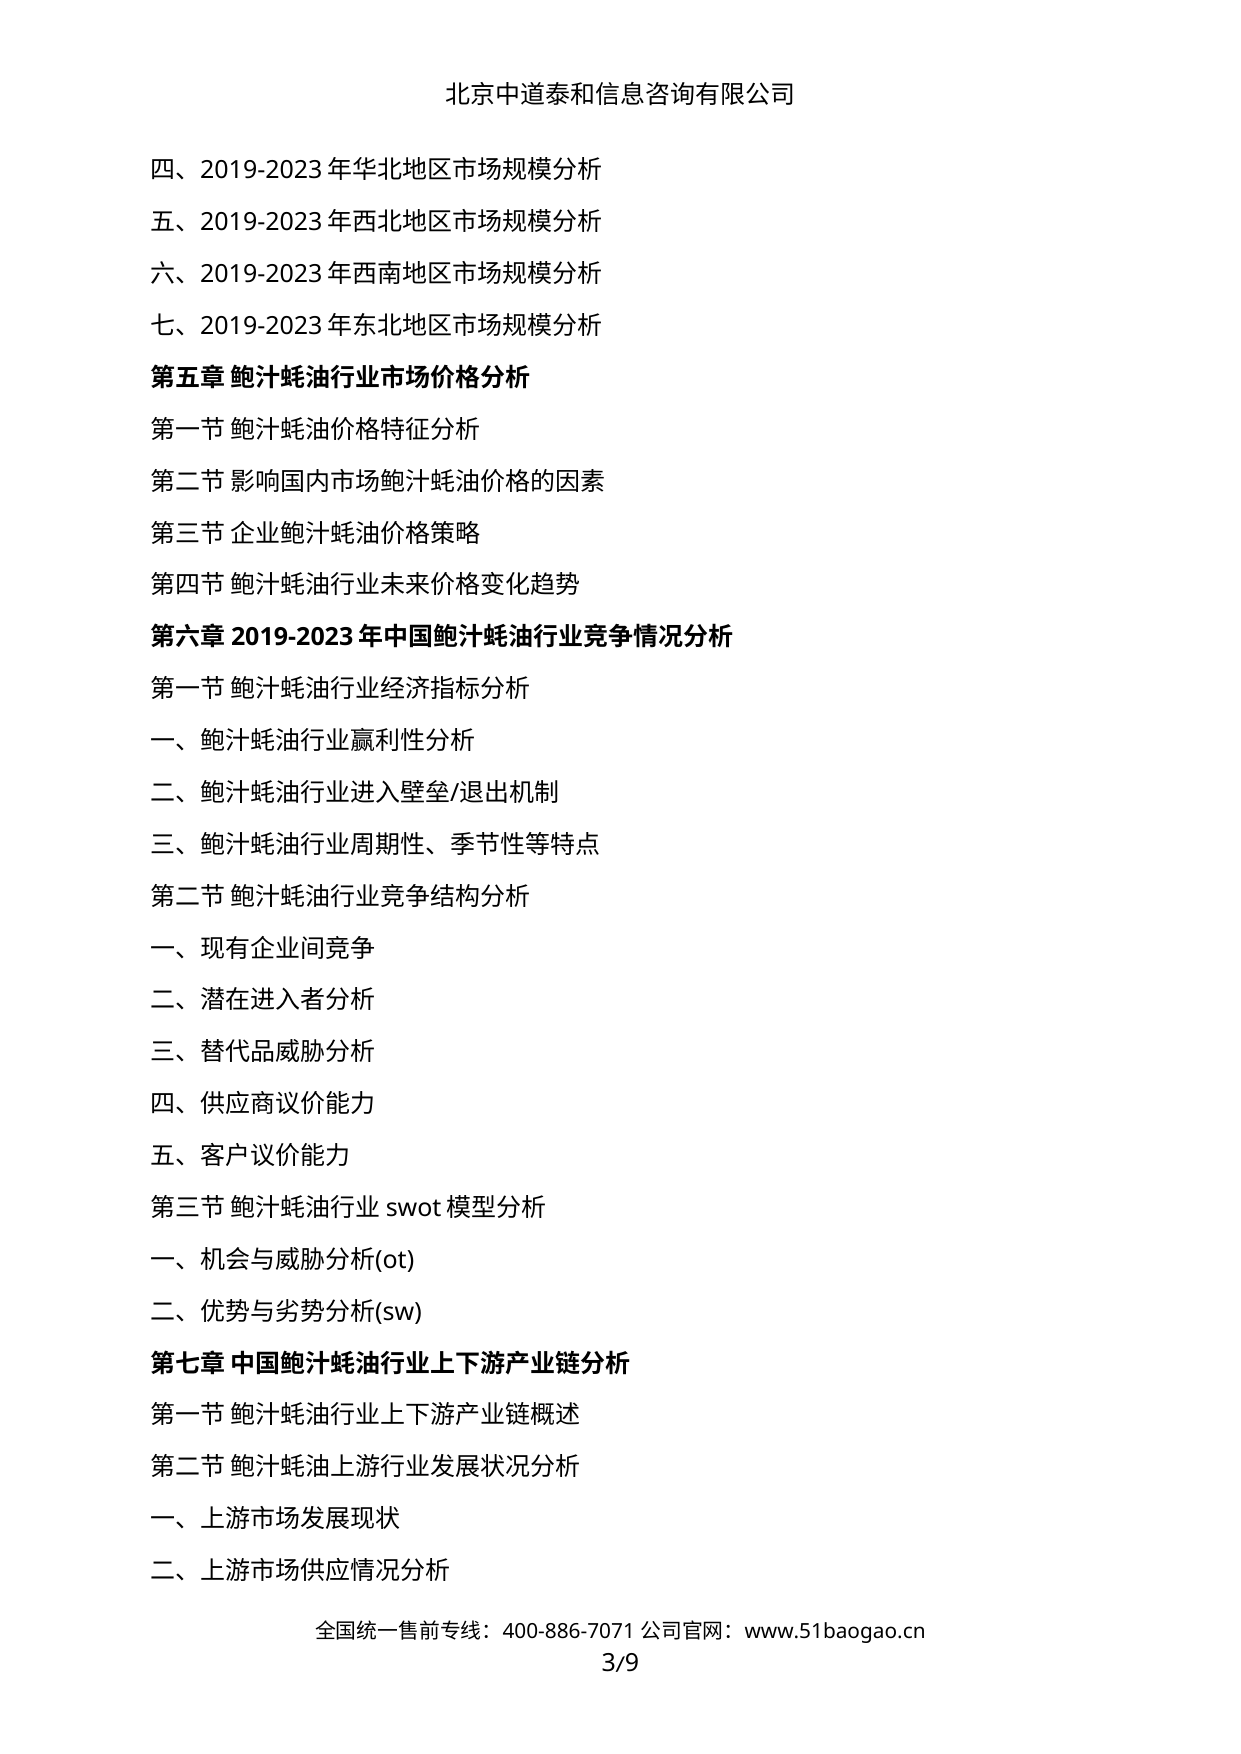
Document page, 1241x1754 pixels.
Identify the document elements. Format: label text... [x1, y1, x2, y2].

text 第二节 影响国内市场鲍汁蚝油价格的因素 [150, 461, 1090, 497]
text 二、优势与劣势分析(sw) [150, 1291, 1090, 1327]
text 第三节 鲍汁蚝油行业swot模型分析 [150, 1187, 1090, 1224]
text 六、2019-2023年西南地区市场规模分析 [150, 254, 1090, 290]
text 一、现有企业间竞争 [150, 928, 1090, 964]
text 第二节 鲍汁蚝油行业竞争结构分析 [150, 876, 1090, 912]
text 第四节 鲍汁蚝油行业未来价格变化趋势 [150, 565, 1090, 601]
text 一、机会与威胁分析(ot) [150, 1239, 1090, 1276]
text 第一节 鲍汁蚝油价格特征分析 [150, 409, 1090, 446]
text 五、2019-2023年西北地区市场规模分析 [150, 202, 1090, 238]
text 第三节 企业鲍汁蚝油价格策略 [150, 513, 1090, 549]
text 七、2019-2023年东北地区市场规模分析 [150, 306, 1090, 342]
text 一、上游市场发展现状 [150, 1499, 1090, 1535]
text 二、上游市场供应情况分析 [150, 1551, 1090, 1587]
text 四、供应商议价能力 [150, 1084, 1090, 1120]
text 二、潜在进入者分析 [150, 980, 1090, 1016]
text 第一节 鲍汁蚝油行业经济指标分析 [150, 669, 1090, 705]
text 第七章 中国鲍汁蚝油行业上下游产业链分析 [150, 1343, 1090, 1379]
text 三、替代品威胁分析 [150, 1032, 1090, 1068]
text 第六章 2019-2023年中国鲍汁蚝油行业竞争情况分析 [150, 617, 1090, 653]
text 第一节 鲍汁蚝油行业上下游产业链概述 [150, 1395, 1090, 1431]
text 一、鲍汁蚝油行业赢利性分析 [150, 721, 1090, 757]
text 二、鲍汁蚝油行业进入壁垒/退出机制 [150, 772, 1090, 809]
text 三、鲍汁蚝油行业周期性、季节性等特点 [150, 824, 1090, 861]
text 四、2019-2023年华北地区市场规模分析 [150, 150, 1090, 186]
text 五、客户议价能力 [150, 1136, 1090, 1172]
text 第五章 鲍汁蚝油行业市场价格分析 [150, 357, 1090, 394]
text 第二节 鲍汁蚝油上游行业发展状况分析 [150, 1447, 1090, 1483]
